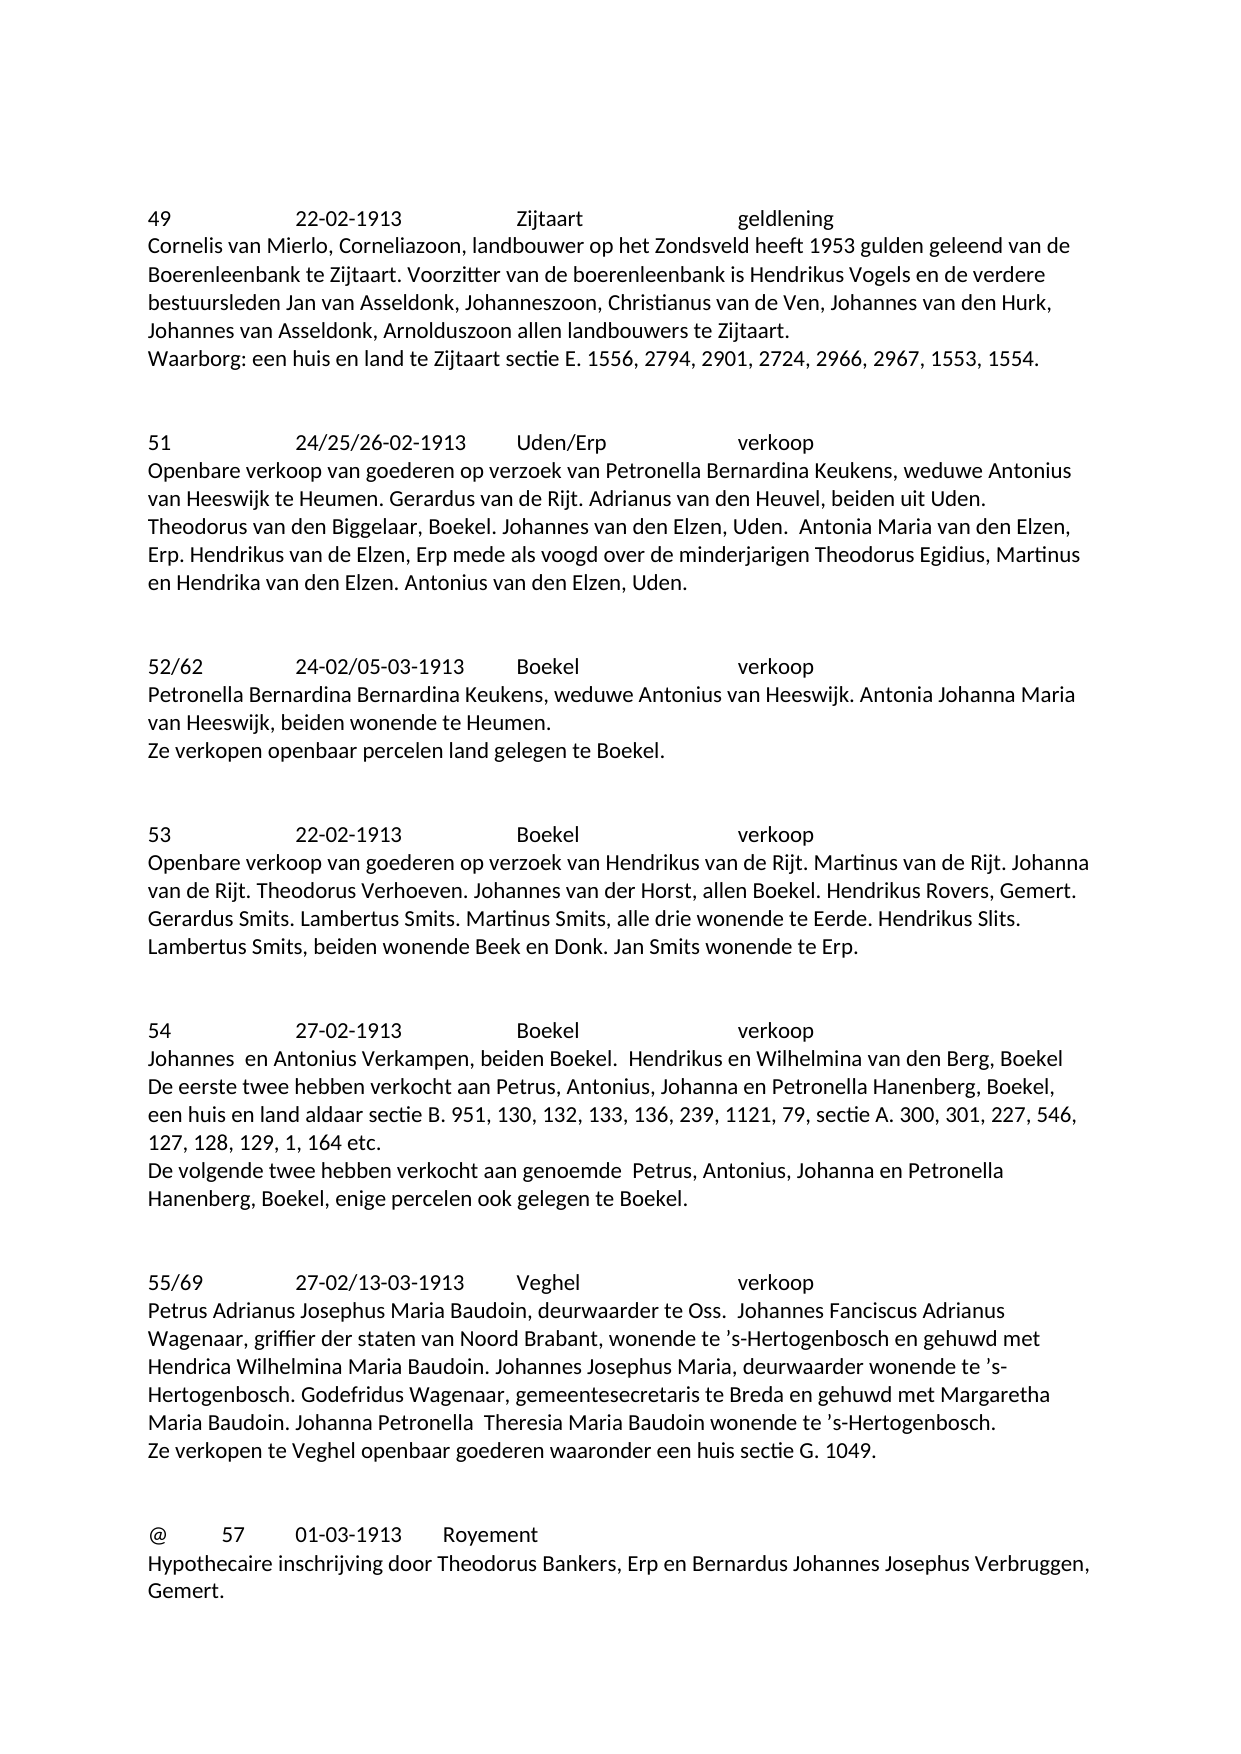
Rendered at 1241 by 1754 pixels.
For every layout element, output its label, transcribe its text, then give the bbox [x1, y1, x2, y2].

text 49 22-02-1913 Zijtaart geldlening [148, 204, 1093, 232]
text Johannes en Antonius Verkampen, beiden Boekel. Hendrikus en Wilhelmina van den Berg, Boekel [148, 1044, 1093, 1072]
text Waarborg: een huis en land te Zijtaart sectie E. 1556, 2794, 2901, 2724, 2966, 2967, 1553, 1554. [148, 344, 1093, 372]
text 55/69 27-02/13-03-1913 Veghel verkoop [148, 1268, 1093, 1296]
text Hypothecaire inschrijving door Theodorus Bankers, Erp en Bernardus Johannes Josephus Verbruggen, Gemert. [148, 1549, 1093, 1605]
text Ze verkopen te Veghel openbaar goederen waaronder een huis sectie G. 1049. [148, 1437, 1093, 1464]
text 54 27-02-1913 Boekel verkoop [148, 1016, 1093, 1044]
text Ze verkopen openbaar percelen land gelegen te Boekel. [148, 736, 1093, 764]
text @ 57 01-03-1913 Royement [148, 1521, 1093, 1549]
text 52/62 24-02/05-03-1913 Boekel verkoop [148, 652, 1093, 680]
text De eerste twee hebben verkocht aan Petrus, Antonius, Johanna en Petronella Hanenberg, Boekel, een huis en land aldaar sectie B. 951, 130, 132, 133, 136, 239, 1121, 79, sectie A. 300, 301, 227, 546, 127, 128, 129, 1, 164 etc. [148, 1072, 1093, 1156]
text Openbare verkoop van goederen op verzoek van Hendrikus van de Rijt. Martinus van de Rijt. Johanna van de Rijt. Theodorus Verhoeven. Johannes van der Horst, allen Boekel. Hendrikus Rovers, Gemert. Gerardus Smits. Lambertus Smits. Martinus Smits, alle drie wonende te Eerde. Hendrikus Slits. Lambertus Smits, beiden wonende Beek en Donk. Jan Smits wonende te Erp. [148, 848, 1093, 960]
text Cornelis van Mierlo, Corneliazoon, landbouwer op het Zondsveld heeft 1953 gulden geleend van de Boerenleenbank te Zijtaart. Voorzitter van de boerenleenbank is Hendrikus Vogels en de verdere bestuursleden Jan van Asseldonk, Johanneszoon, Christianus van de Ven, Johannes van den Hurk, Johannes van Asseldonk, Arnolduszoon allen landbouwers te Zijtaart. [148, 232, 1093, 344]
text Petronella Bernardina Bernardina Keukens, weduwe Antonius van Heeswijk. Antonia Johanna Maria van Heeswijk, beiden wonende te Heumen. [148, 680, 1093, 736]
text De volgende twee hebben verkocht aan genoemde Petrus, Antonius, Johanna en Petronella Hanenberg, Boekel, enige percelen ook gelegen te Boekel. [148, 1156, 1093, 1212]
text 53 22-02-1913 Boekel verkoop [148, 820, 1093, 848]
text Openbare verkoop van goederen op verzoek van Petronella Bernardina Keukens, weduwe Antonius van Heeswijk te Heumen. Gerardus van de Rijt. Adrianus van den Heuvel, beiden uit Uden. Theodorus van den Biggelaar, Boekel. Johannes van den Elzen, Uden. Antonia Maria van den Elzen, Erp. Hendrikus van de Elzen, Erp mede als voogd over de minderjarigen Theodorus Egidius, Martinus en Hendrika van den Elzen. Antonius van den Elzen, Uden. [148, 456, 1093, 596]
text Petrus Adrianus Josephus Maria Baudoin, deurwaarder te Oss. Johannes Fanciscus Adrianus Wagenaar, griffier der staten van Noord Brabant, wonende te ’s-Hertogenbosch en gehuwd met Hendrica Wilhelmina Maria Baudoin. Johannes Josephus Maria, deurwaarder wonende te ’s-Hertogenbosch. Godefridus Wagenaar, gemeentesecretaris te Breda en gehuwd met Margaretha Maria Baudoin. Johanna Petronella Theresia Maria Baudoin wonende te ’s-Hertogenbosch. [148, 1296, 1093, 1437]
text 51 24/25/26-02-1913 Uden/Erp verkoop [148, 428, 1093, 456]
